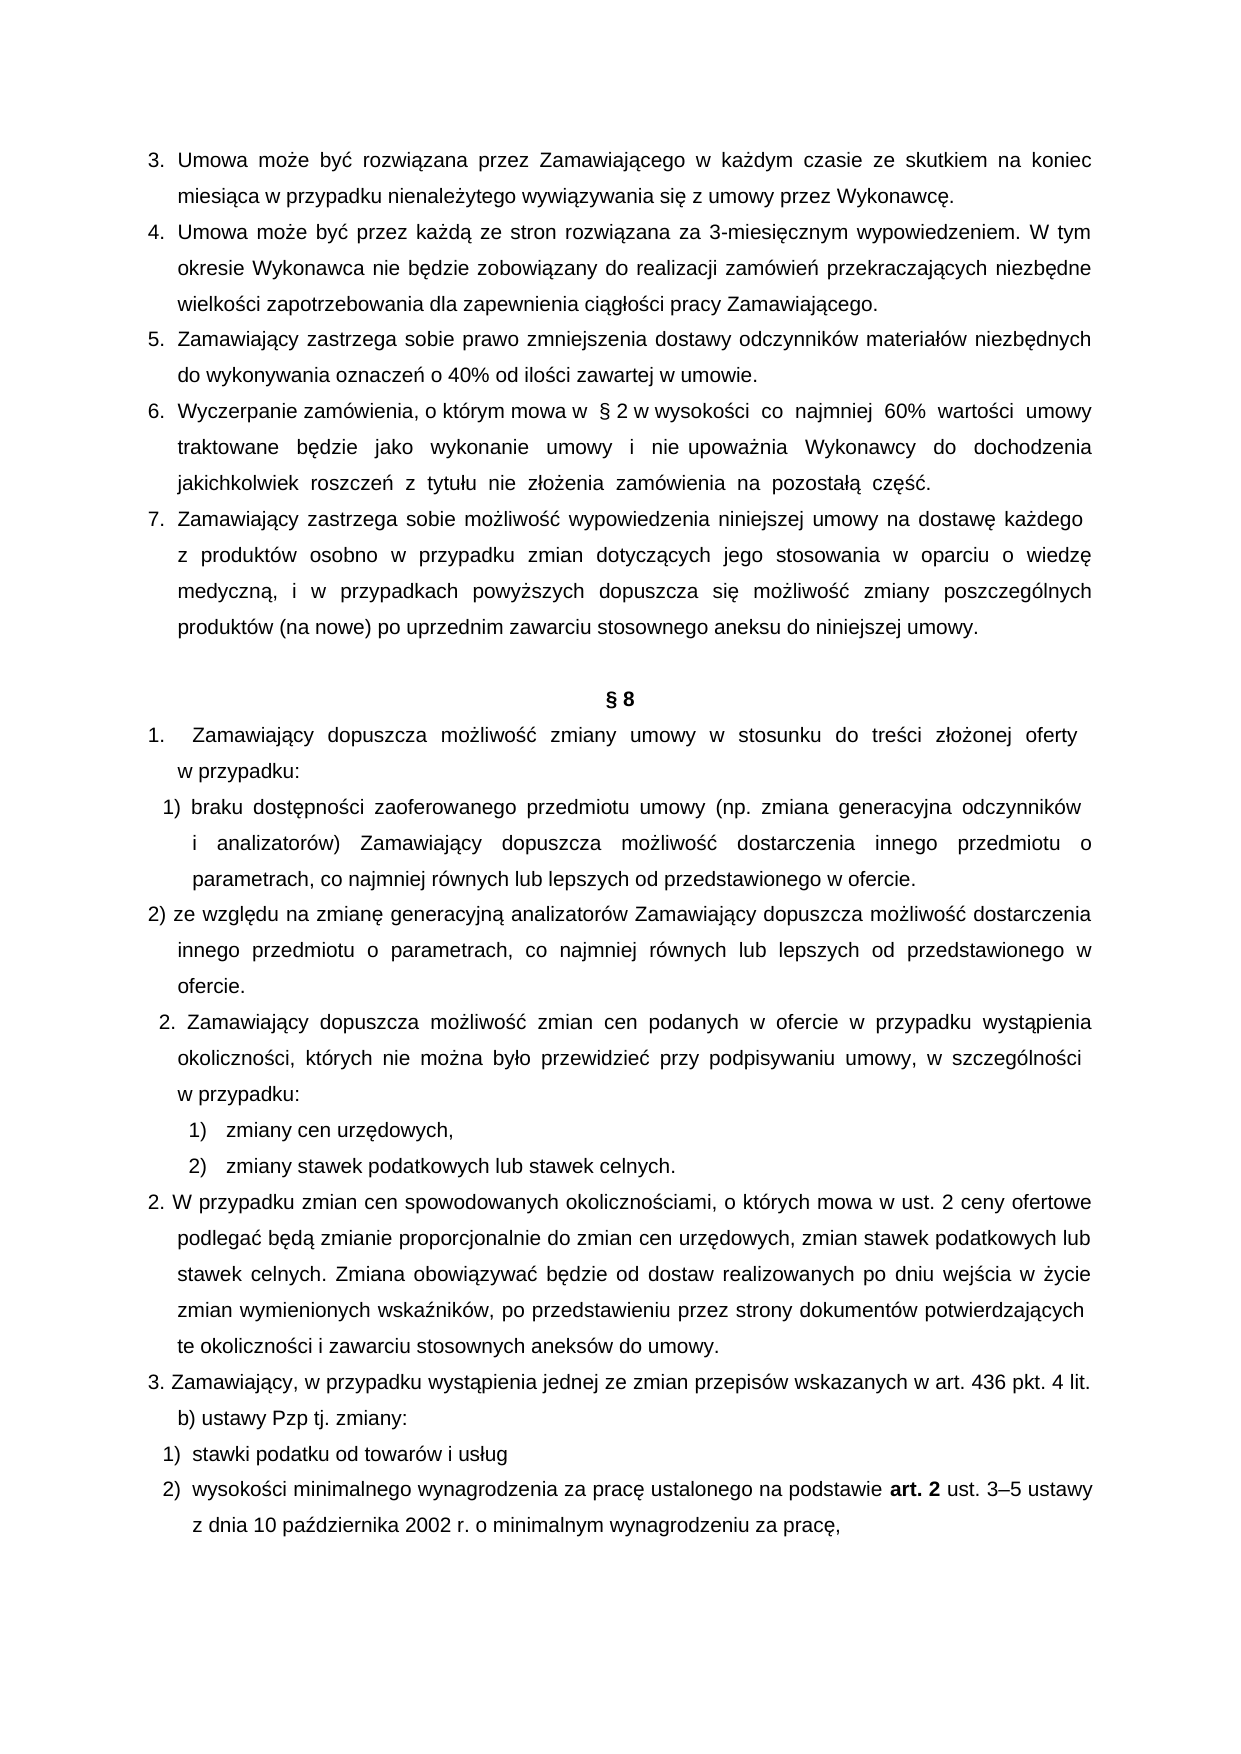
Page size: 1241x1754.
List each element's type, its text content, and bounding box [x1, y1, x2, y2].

title Zamawiający, w przypadku wystąpienia jednej ze zmian przepisów wskazanych w art. 436 pkt. 4 lit. b) ustawy Pzp tj. zmiany: [148, 1369, 1093, 1429]
title Umowa może być rozwiązana przez Zamawiającego w każdym czasie ze skutkiem na koniec miesiąca w przypadku nienależytego wywiązywania się z umowy przez Wykonawcę. [148, 148, 1093, 207]
title wysokości minimalnego wynagrodzenia za pracę ustalonego na podstawie art. 2 ust. 3–5 ustawy z dnia 10 października 2002 r. o minimalnym wynagrodzeniu za pracę, [162, 1477, 1093, 1537]
title Umowa może być przez każdą ze stron rozwiązana za 3-miesięcznym wypowiedzeniem. W tym okresie Wykonawca nie będzie zobowiązany do realizacji zamówień przekraczających niezbędne wielkości zapotrzebowania dla zapewnienia ciągłości pracy Zamawiającego. [148, 219, 1093, 315]
list zmiany cen urzędowych, [188, 1118, 1093, 1142]
title § 8 [148, 687, 1093, 711]
text 1) braku dostępności zaoferowanego przedmiotu umowy (np. zmiana generacyjna odczynników i analizatorów) Zamawiający dopuszcza możliwość dostarczenia innego przedmiotu o parametrach, co najmniej równych lub lepszych od przedstawionego w ofercie. [162, 794, 1093, 890]
list Zamawiający zastrzega sobie możliwość wypowiedzenia niniejszej umowy na dostawę każdego z produktów osobno w przypadku zmian dotyczących jego stosowania w oparciu o wiedzę medyczną, i w przypadkach powyższych dopuszcza się możliwość zmiany poszczególnych produktów (na nowe) po uprzednim zawarciu stosownego aneksu do niniejszej umowy. [148, 507, 1093, 639]
title W przypadku zmian cen spowodowanych okolicznościami, o których mowa w ust. 2 ceny ofertowe podlegać będą zmianie proporcjonalnie do zmian cen urzędowych, zmian stawek podatkowych lub stawek celnych. Zmiana obowiązywać będzie od dostaw realizowanych po dniu wejścia w życie zmian wymienionych wskaźników, po przedstawieniu przez strony dokumentów potwierdzających te okoliczności i zawarciu stosownych aneksów do umowy. [148, 1190, 1093, 1357]
text 2) ze względu na zmianę generacyjną analizatorów Zamawiający dopuszcza możliwość dostarczenia innego przedmiotu o parametrach, co najmniej równych lub lepszych od przedstawionego w ofercie. [148, 902, 1093, 998]
list zmiany stawek podatkowych lub stawek celnych. [188, 1154, 1093, 1178]
list Zamawiający dopuszcza możliwość zmiany umowy w stosunku do treści złożonej oferty w przypadku: [148, 723, 1093, 782]
text 2. Zamawiający dopuszcza możliwość zmian cen podanych w ofercie w przypadku wystąpienia okoliczności, których nie można było przewidzieć przy podpisywaniu umowy, w szczególności w przypadku: [148, 1010, 1093, 1106]
list Wyczerpanie zamówienia, o którym mowa w § 2 w wysokości co najmniej 60% wartości umowy traktowane będzie jako wykonanie umowy i nie upoważnia Wykonawcy do dochodzenia jakichkolwiek roszczeń z tytułu nie złożenia zamówienia na pozostałą część. [148, 399, 1093, 495]
title stawki podatku od towarów i usług [162, 1441, 1093, 1465]
list Zamawiający zastrzega sobie prawo zmniejszenia dostawy odczynników materiałów niezbędnych do wykonywania oznaczeń o 40% od ilości zawartej w umowie. [148, 327, 1093, 387]
